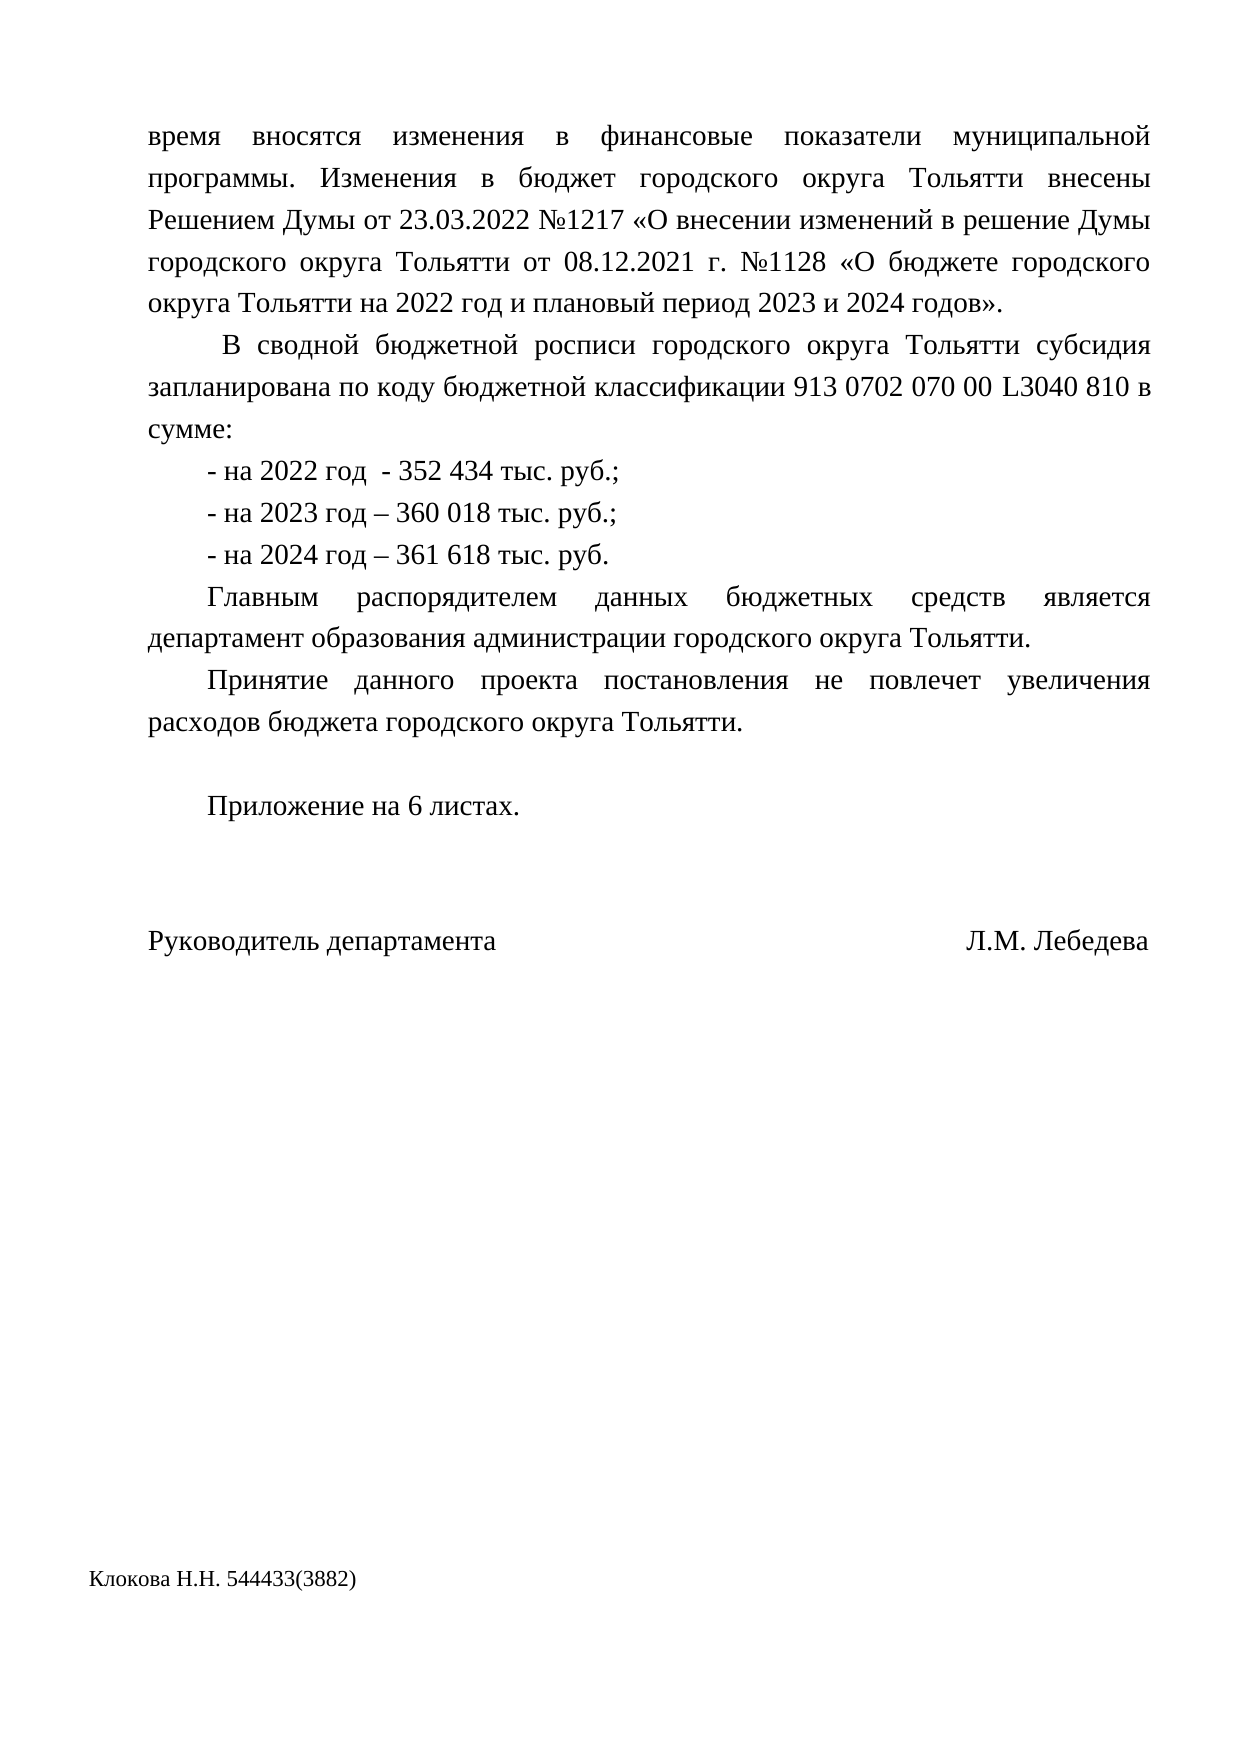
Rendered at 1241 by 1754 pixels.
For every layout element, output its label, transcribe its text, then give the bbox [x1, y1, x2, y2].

text Клокова Н.Н. 544433(3882) [89, 1565, 1137, 1592]
text - на 2024 год – 361 618 тыс. руб. [148, 537, 1152, 570]
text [148, 118, 1152, 319]
text В сводной бюджетной росписи городского округа Тольятти субсидия запланирована по коду бюджетной классификации 913 0702 070 00 L3040 810 в сумме: [148, 327, 1152, 445]
text Главным распорядителем данных бюджетных средств является департамент образования администрации городского округа Тольятти. [148, 579, 1152, 654]
text - на 2022 год - 352 434 тыс. руб.; [148, 453, 1152, 487]
text - на 2023 год – 360 018 тыс. руб.; [148, 495, 1152, 528]
text Принятие данного проекта постановления не повлечет увеличения расходов бюджета городского округа Тольятти. [148, 662, 1152, 738]
text Приложение на 6 листах. [148, 788, 1152, 822]
text Руководитель департамента Л.М. Лебедева [148, 923, 1152, 956]
